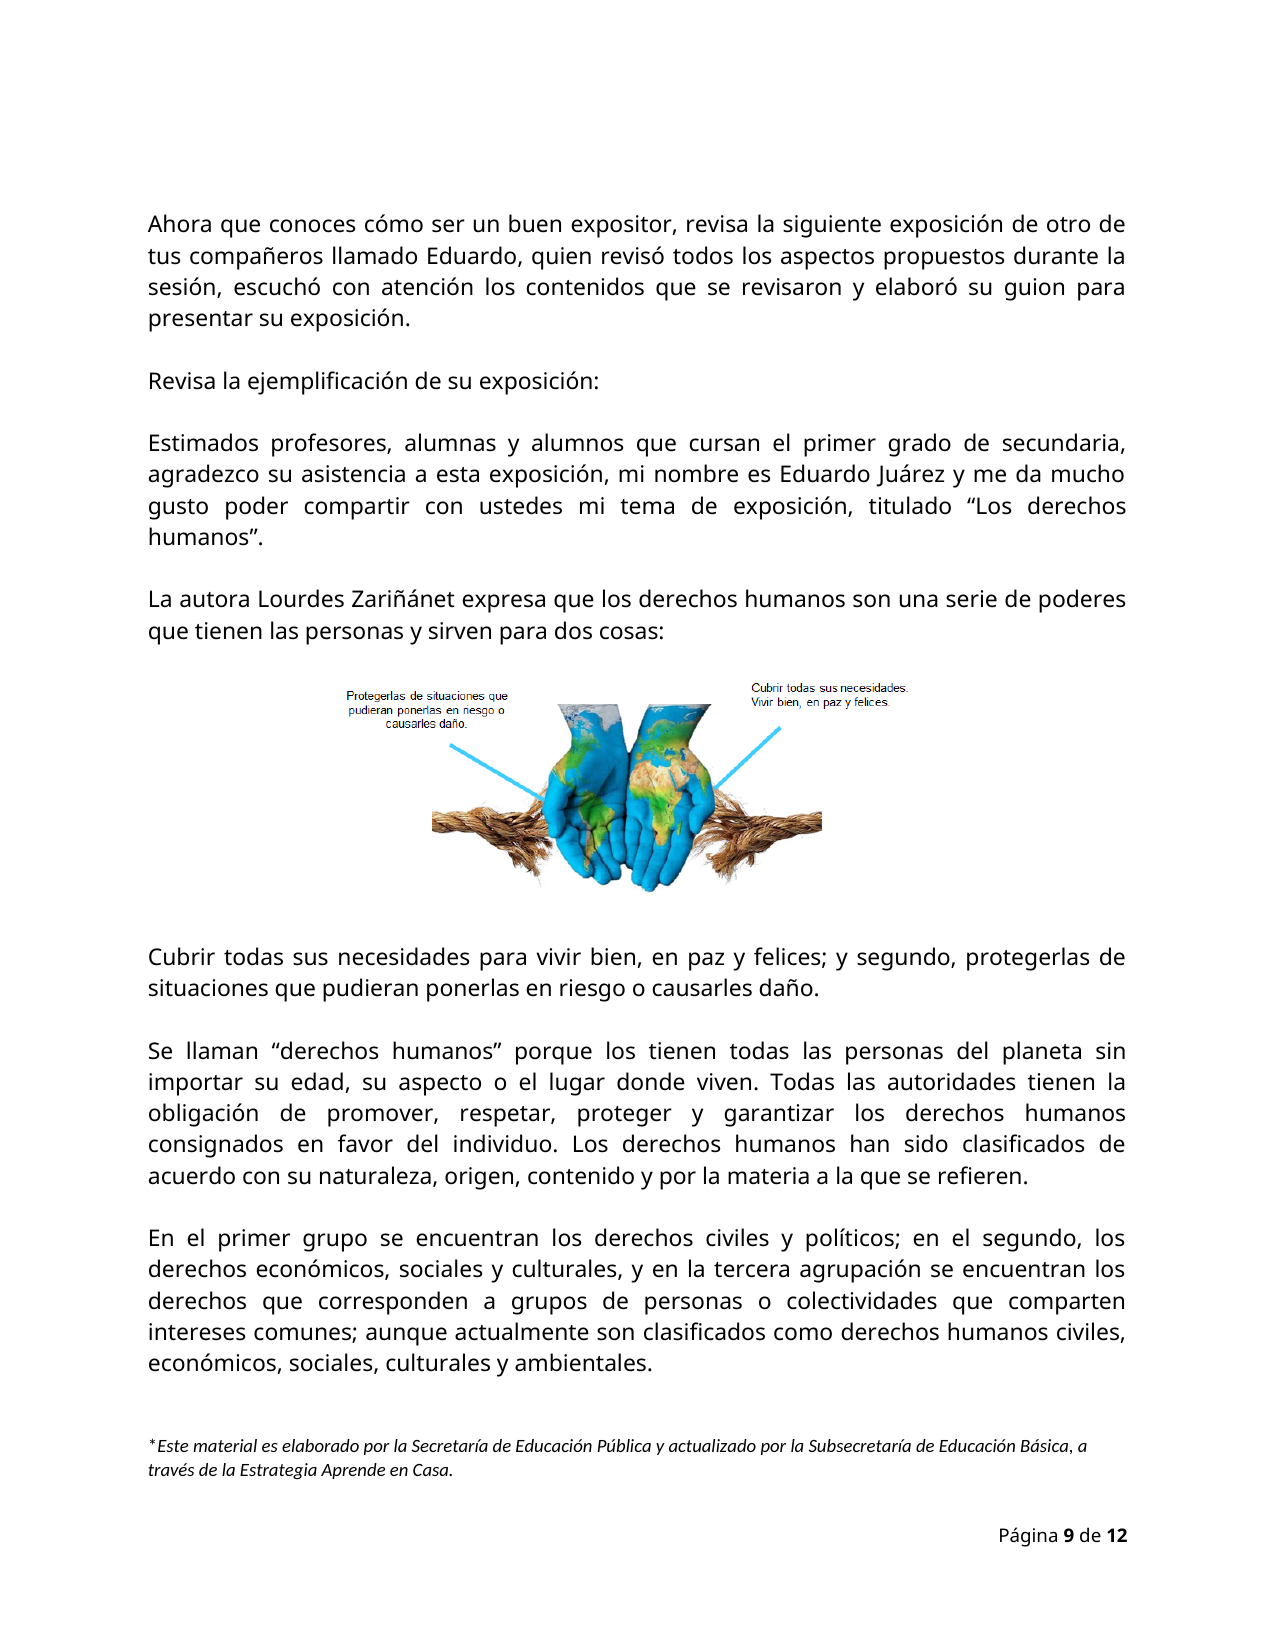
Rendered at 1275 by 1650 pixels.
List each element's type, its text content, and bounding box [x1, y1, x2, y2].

text Estimados profesores, alumnas y alumnos que cursan el primer grado de secundaria, agradezco su asistencia a esta exposición, mi nombre es Eduardo Juárez y me da mucho gusto poder compartir con ustedes mi tema de exposición, titulado “Los derechos humanos”. [148, 427, 1127, 552]
picture [335, 646, 940, 910]
text En el primer grupo se encuentran los derechos civiles y políticos; en el segundo, los derechos económicos, sociales y culturales, y en la tercera agrupación se encuentran los derechos que corresponden a grupos de personas o colectividades que comparten intereses comunes; aunque actualmente son clasificados como derechos humanos civiles, económicos, sociales, culturales y ambientales. [148, 1222, 1127, 1378]
text Cubrir todas sus necesidades para vivir bien, en paz y felices; y segundo, protegerlas de situaciones que pudieran ponerlas en riesgo o causarles daño. [148, 941, 1127, 1003]
text Revisa la ejemplificación de su exposición: [148, 365, 1127, 396]
text La autora Lourdes Zariñánet expresa que los derechos humanos son una serie de poderes que tienen las personas y sirven para dos cosas: [148, 583, 1127, 646]
text Se llaman “derechos humanos” porque los tienen todas las personas del planeta sin importar su edad, su aspecto o el lugar donde viven. Todas las autoridades tienen la obligación de promover, respetar, proteger y garantizar los derechos humanos consignados en favor del individuo. Los derechos humanos han sido clasificados de acuerdo con su naturaleza, origen, contenido y por la materia a la que se refieren. [148, 1035, 1127, 1191]
text Ahora que conoces cómo ser un buen expositor, revisa la siguiente exposición de otro de tus compañeros llamado Eduardo, quien revisó todos los aspectos propuestos durante la sesión, escuchó con atención los contenidos que se revisaron y elaboró su guion para presentar su exposición. [148, 208, 1127, 333]
